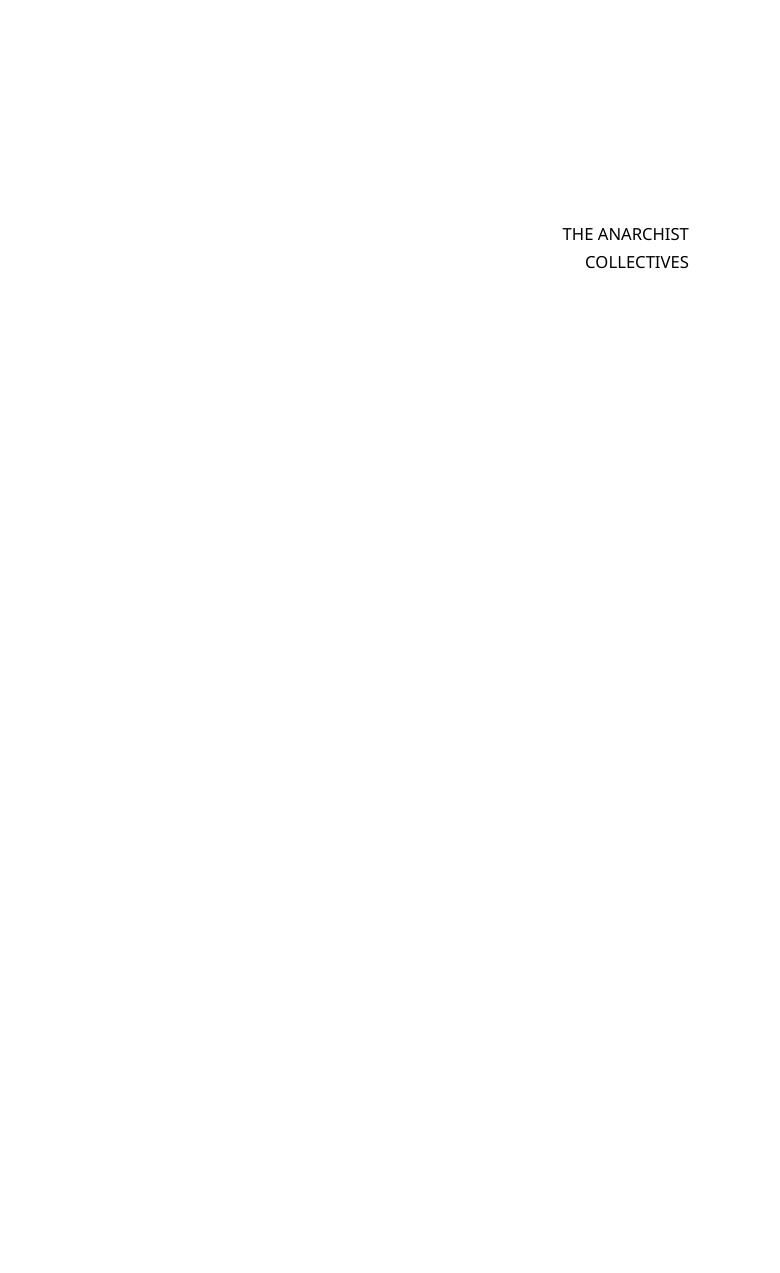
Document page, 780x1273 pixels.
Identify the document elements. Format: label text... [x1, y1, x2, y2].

text THE ANARCHIST COLLECTIVES [531, 219, 689, 274]
